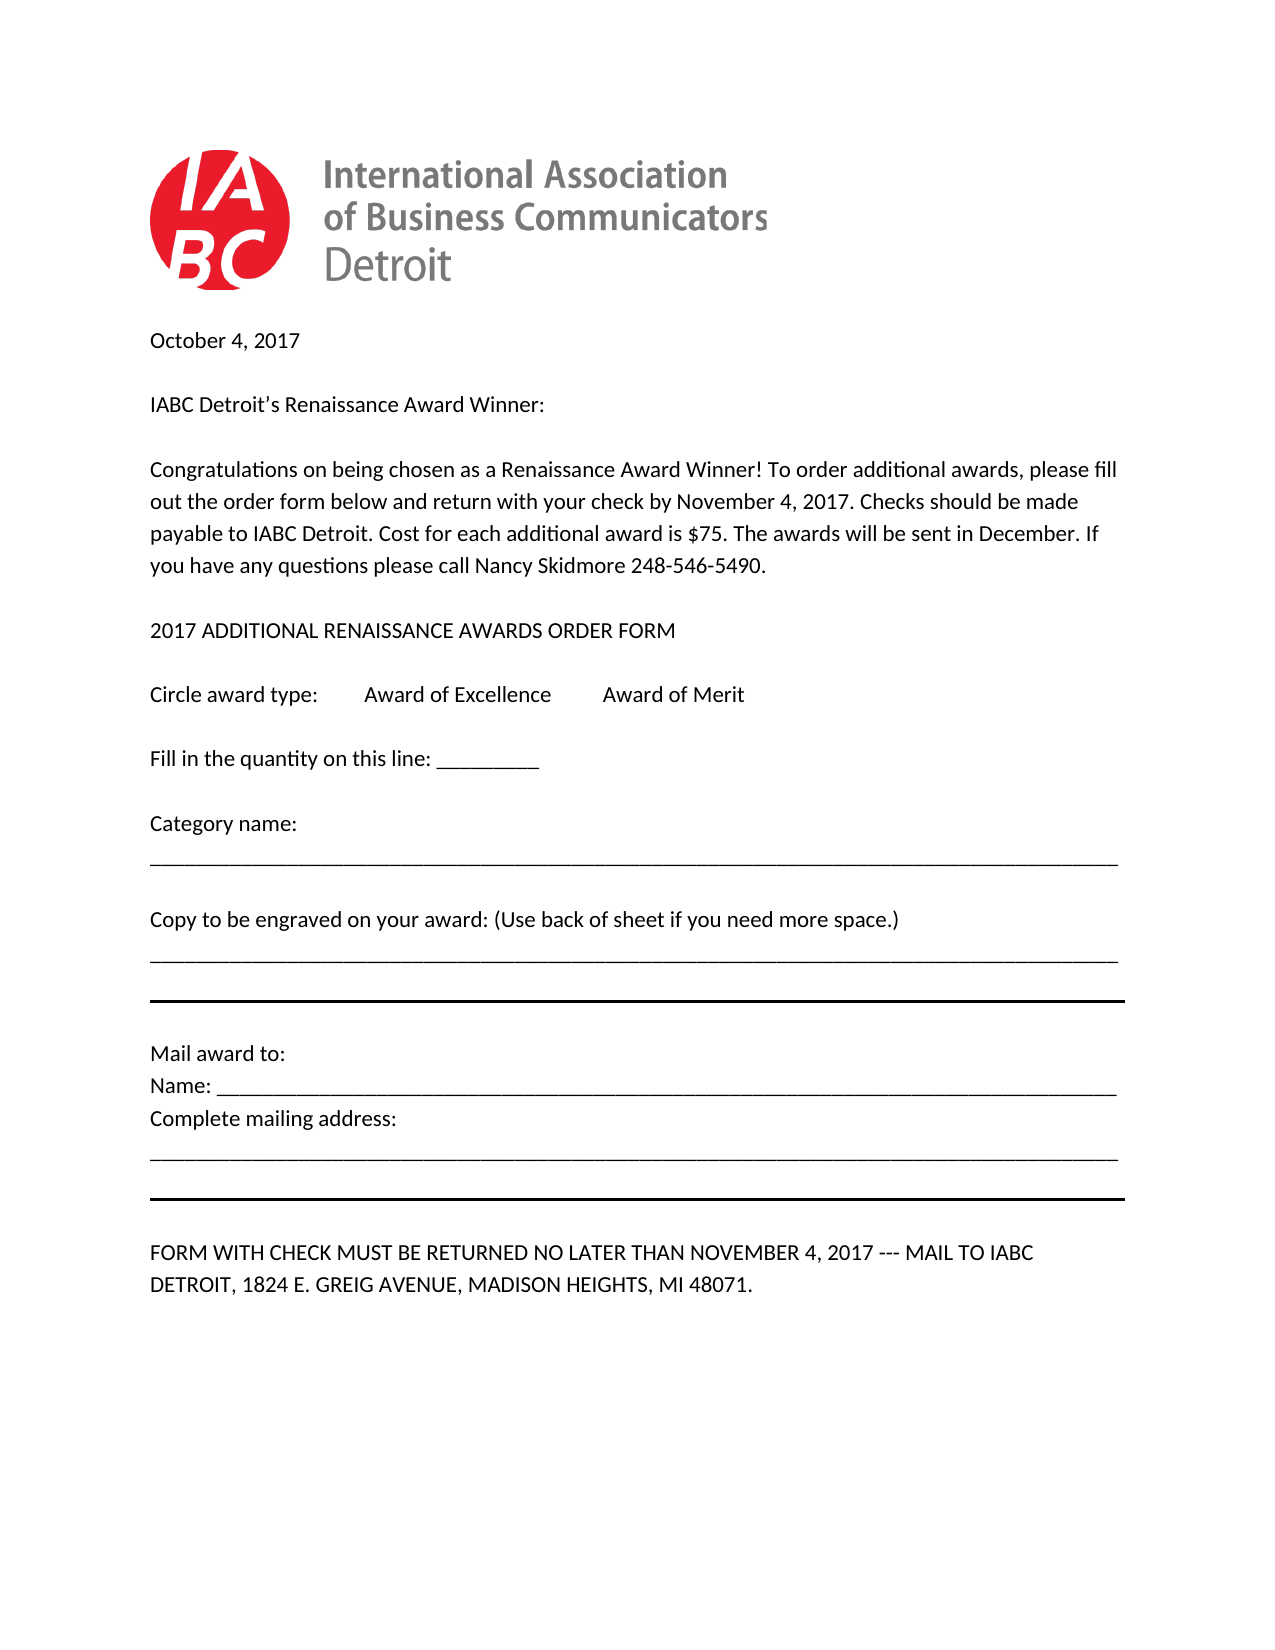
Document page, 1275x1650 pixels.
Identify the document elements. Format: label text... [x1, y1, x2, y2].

text Complete mailing address: _____________________________________________________________________________________ [150, 1104, 1125, 1164]
text Name: _______________________________________________________________________________ [150, 1072, 1125, 1099]
text FORM WITH CHECK MUST BE RETURNED NO LATER THAN NOVEMBER 4, 2017 --- MAIL TO IABC DETROIT, 1824 E. GREIG AVENUE, MADISON HEIGHTS, MI 48071. [150, 1238, 1125, 1298]
text _____________________________________________________________________________________ [150, 938, 1125, 966]
text Category name: _____________________________________________________________________________________ [150, 809, 1125, 869]
text IABC Detroit’s Renaissance Award Winner: [150, 390, 1125, 418]
text Congratulations on being chosen as a Renaissance Award Winner! To order additional awards, please fill out the order form below and return with your check by November 4, 2017. Checks should be made payable to IABC Detroit. Cost for each additional award is $75. The awards will be sent in December. If you have any questions please call Nancy Skidmore 248-546-5490. [150, 455, 1125, 579]
text Fill in the quantity on this line: _________ [150, 744, 1125, 772]
text Copy to be engraved on your award: (Use back of sheet if you need more space.) [150, 905, 1125, 933]
text 2017 ADDITIONAL RENAISSANCE AWARDS ORDER FORM [150, 616, 1125, 644]
text Mail award to: [150, 1039, 1125, 1067]
text Circle award type: Award of Excellence Award of Merit [150, 680, 1125, 708]
text October 4, 2017 [150, 326, 1125, 354]
